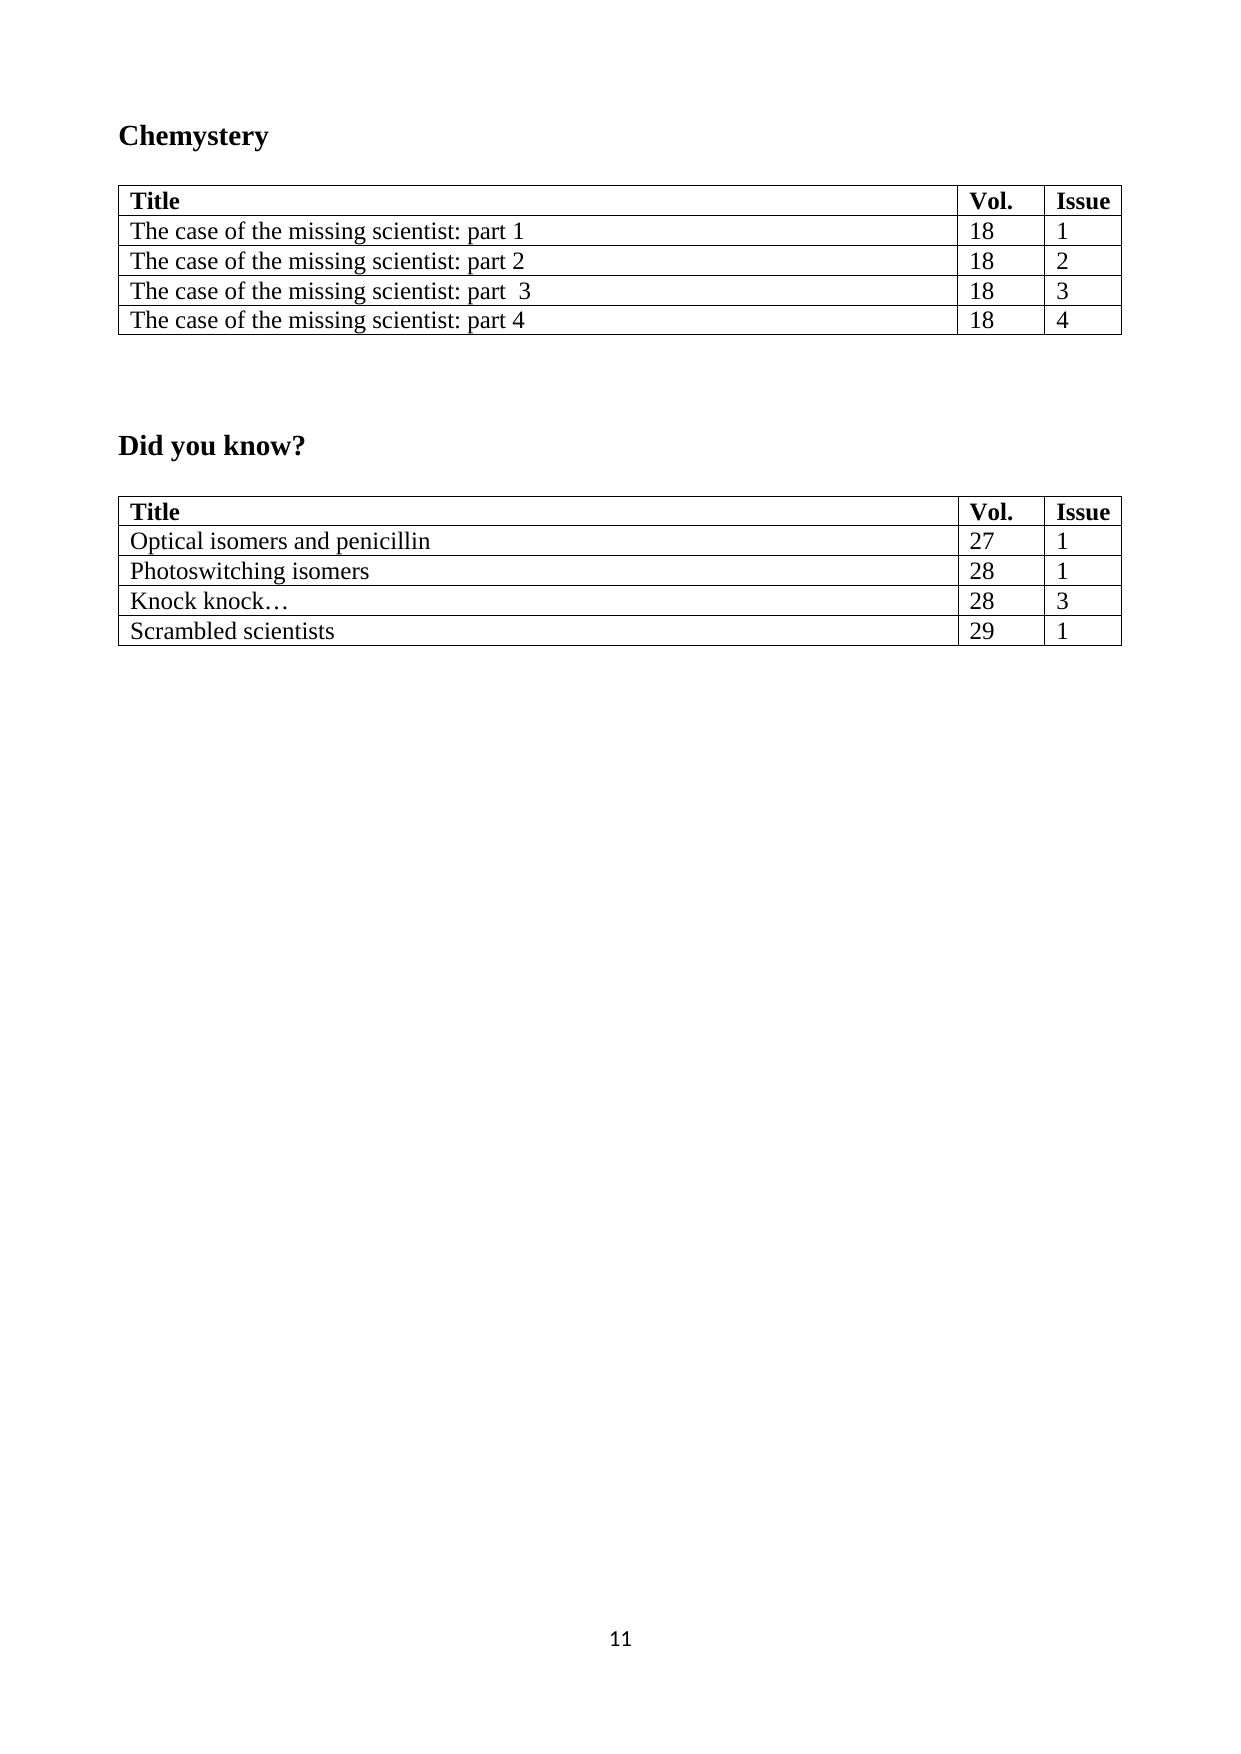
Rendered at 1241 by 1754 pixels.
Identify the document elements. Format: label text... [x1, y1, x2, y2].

table_cell Photoswitching isomers [119, 556, 958, 585]
table_header Vol. [958, 186, 1044, 215]
table_cell 28 [959, 556, 1044, 585]
table_cell 4 [1045, 306, 1121, 334]
table_cell 3 [1045, 586, 1121, 615]
table_cell The case of the missing scientist: part 4 [119, 306, 957, 334]
text Did you know? [118, 428, 1122, 462]
table_cell 1 [1045, 526, 1121, 555]
table_cell Optical isomers and penicillin [119, 526, 958, 555]
table_cell 18 [958, 306, 1044, 334]
table_cell 2 [1045, 246, 1121, 275]
table_cell 27 [959, 526, 1044, 555]
table_cell Scrambled scientists [119, 616, 958, 644]
table_cell 1 [1045, 556, 1121, 585]
table_cell 1 [1045, 216, 1121, 245]
table_cell 28 [959, 586, 1044, 615]
table_cell 29 [959, 616, 1044, 644]
table_header Title [119, 186, 957, 215]
table_cell 3 [1045, 276, 1121, 304]
table_cell The case of the missing scientist: part 3 [119, 276, 957, 304]
table_cell 18 [958, 276, 1044, 304]
text Chemystery [118, 118, 1122, 152]
table_cell 18 [958, 246, 1044, 275]
table_cell Knock knock… [119, 586, 958, 615]
table_header Issue [1045, 186, 1121, 215]
table_header Title [119, 497, 958, 525]
table_cell The case of the missing scientist: part 2 [119, 246, 957, 275]
table_cell 1 [1045, 616, 1121, 644]
table_header Issue [1045, 497, 1121, 525]
table_header Vol. [959, 497, 1044, 525]
table_cell 18 [958, 216, 1044, 245]
table_cell The case of the missing scientist: part 1 [119, 216, 957, 245]
